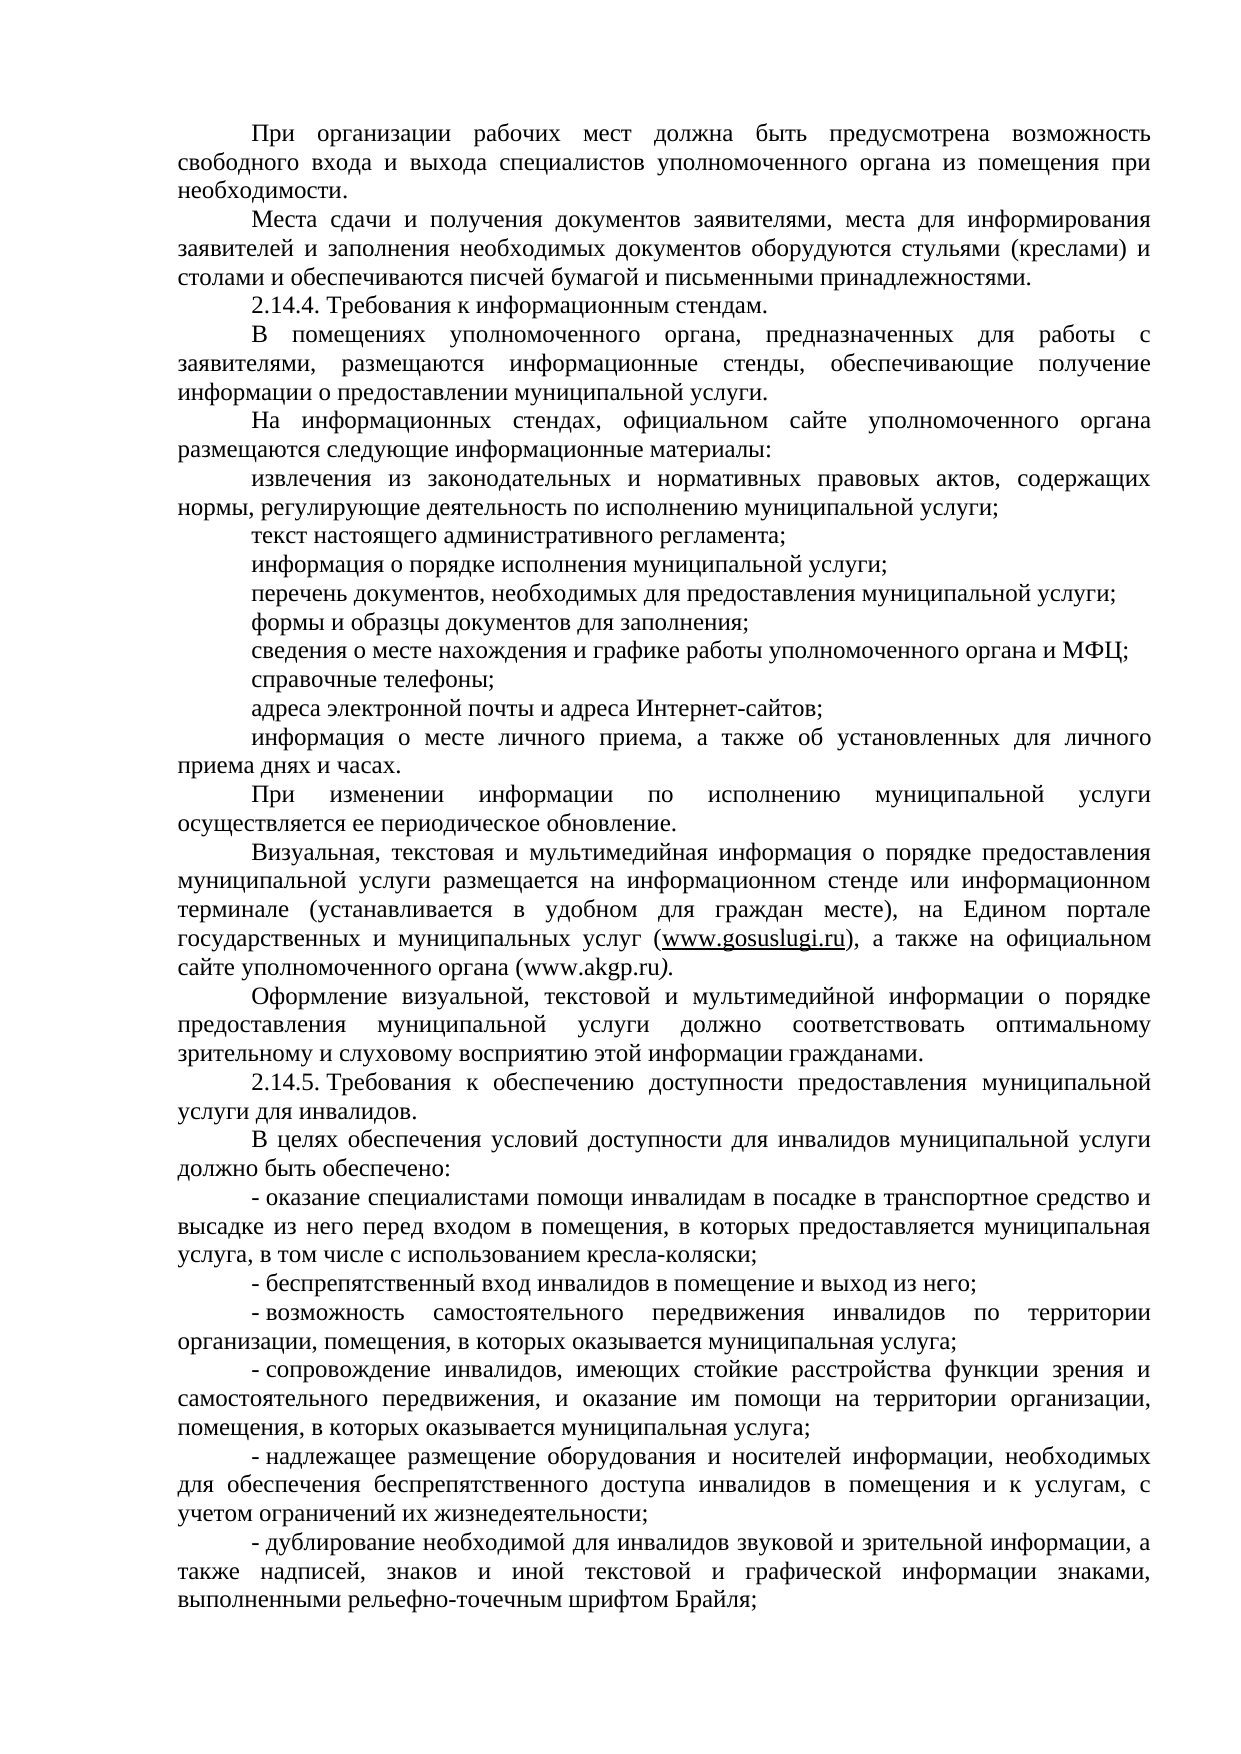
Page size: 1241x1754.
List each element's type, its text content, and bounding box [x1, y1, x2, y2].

text - оказание специалистами помощи инвалидам в посадке в транспортное средство и высадке из него перед входом в помещения, в которых предоставляется муниципальная услуга, в том числе с использованием кресла-коляски; [177, 1182, 1152, 1268]
text - сопровождение инвалидов, имеющих стойкие расстройства функции зрения и самостоятельного передвижения, и оказание им помощи на территории организации, помещения, в которых оказывается муниципальная услуга; [177, 1354, 1152, 1441]
text Визуальная, текстовая и мультимедийная информация о порядке предоставления муниципальной услуги размещается на информационном стенде или информационном терминале (устанавливается в удобном для граждан месте), на Едином портале государственных и муниципальных услуг (www.gosuslugi.ru), а также на официальном сайте уполномоченного органа (www.akgp.ru). [177, 837, 1152, 981]
text адреса электронной почты и адреса Интернет-сайтов; [177, 693, 1153, 722]
text извлечения из законодательных и нормативных правовых актов, содержащих нормы, регулирующие деятельность по исполнению муниципальной услуги; [177, 463, 1152, 521]
text На информационных стендах, официальном сайте уполномоченного органа размещаются следующие информационные материалы: [177, 406, 1152, 463]
text информация о порядке исполнения муниципальной услуги; [177, 549, 1152, 578]
text - беспрепятственный вход инвалидов в помещение и выход из него; [177, 1268, 1152, 1297]
text перечень документов, необходимых для предоставления муниципальной услуги; [177, 578, 1152, 607]
text информация о месте личного приема, а также об установленных для личного приема днях и часах. [177, 722, 1153, 779]
text В помещениях уполномоченного органа, предназначенных для работы с заявителями, размещаются информационные стенды, обеспечивающие получение информации о предоставлении муниципальной услуги. [177, 319, 1152, 406]
text 2.14.5. Требования к обеспечению доступности предоставления муниципальной услуги для инвалидов. [177, 1067, 1152, 1124]
text - дублирование необходимой для инвалидов звуковой и зрительной информации, а также надписей, знаков и иной текстовой и графической информации знаками, выполненными рельефно-точечным шрифтом Брайля; [177, 1527, 1152, 1613]
text При организации рабочих мест должна быть предусмотрена возможность свободного входа и выхода специалистов уполномоченного органа из помещения при необходимости. [177, 118, 1152, 204]
text Места сдачи и получения документов заявителями, места для информирования заявителей и заполнения необходимых документов оборудуются стульями (креслами) и столами и обеспечиваются писчей бумагой и письменными принадлежностями. [177, 204, 1152, 291]
text справочные телефоны; [177, 664, 1153, 693]
text - возможность самостоятельного передвижения инвалидов по территории организации, помещения, в которых оказывается муниципальная услуга; [177, 1297, 1152, 1354]
text 2.14.4. Требования к информационным стендам. [177, 291, 1152, 319]
text Оформление визуальной, текстовой и мультимедийной информации о порядке предоставления муниципальной услуги должно соответствовать оптимальному зрительному и слуховому восприятию этой информации гражданами. [177, 981, 1152, 1067]
text сведения о месте нахождения и графике работы уполномоченного органа и МФЦ; [177, 636, 1153, 664]
text - надлежащее размещение оборудования и носителей информации, необходимых для обеспечения беспрепятственного доступа инвалидов в помещения и к услугам, с учетом ограничений их жизнедеятельности; [177, 1441, 1152, 1527]
text текст настоящего административного регламента; [177, 521, 1152, 549]
text При изменении информации по исполнению муниципальной услуги осуществляется ее периодическое обновление. [177, 779, 1152, 837]
text формы и образцы документов для заполнения; [177, 607, 1152, 636]
text В целях обеспечения условий доступности для инвалидов муниципальной услуги должно быть обеспечено: [177, 1124, 1152, 1182]
